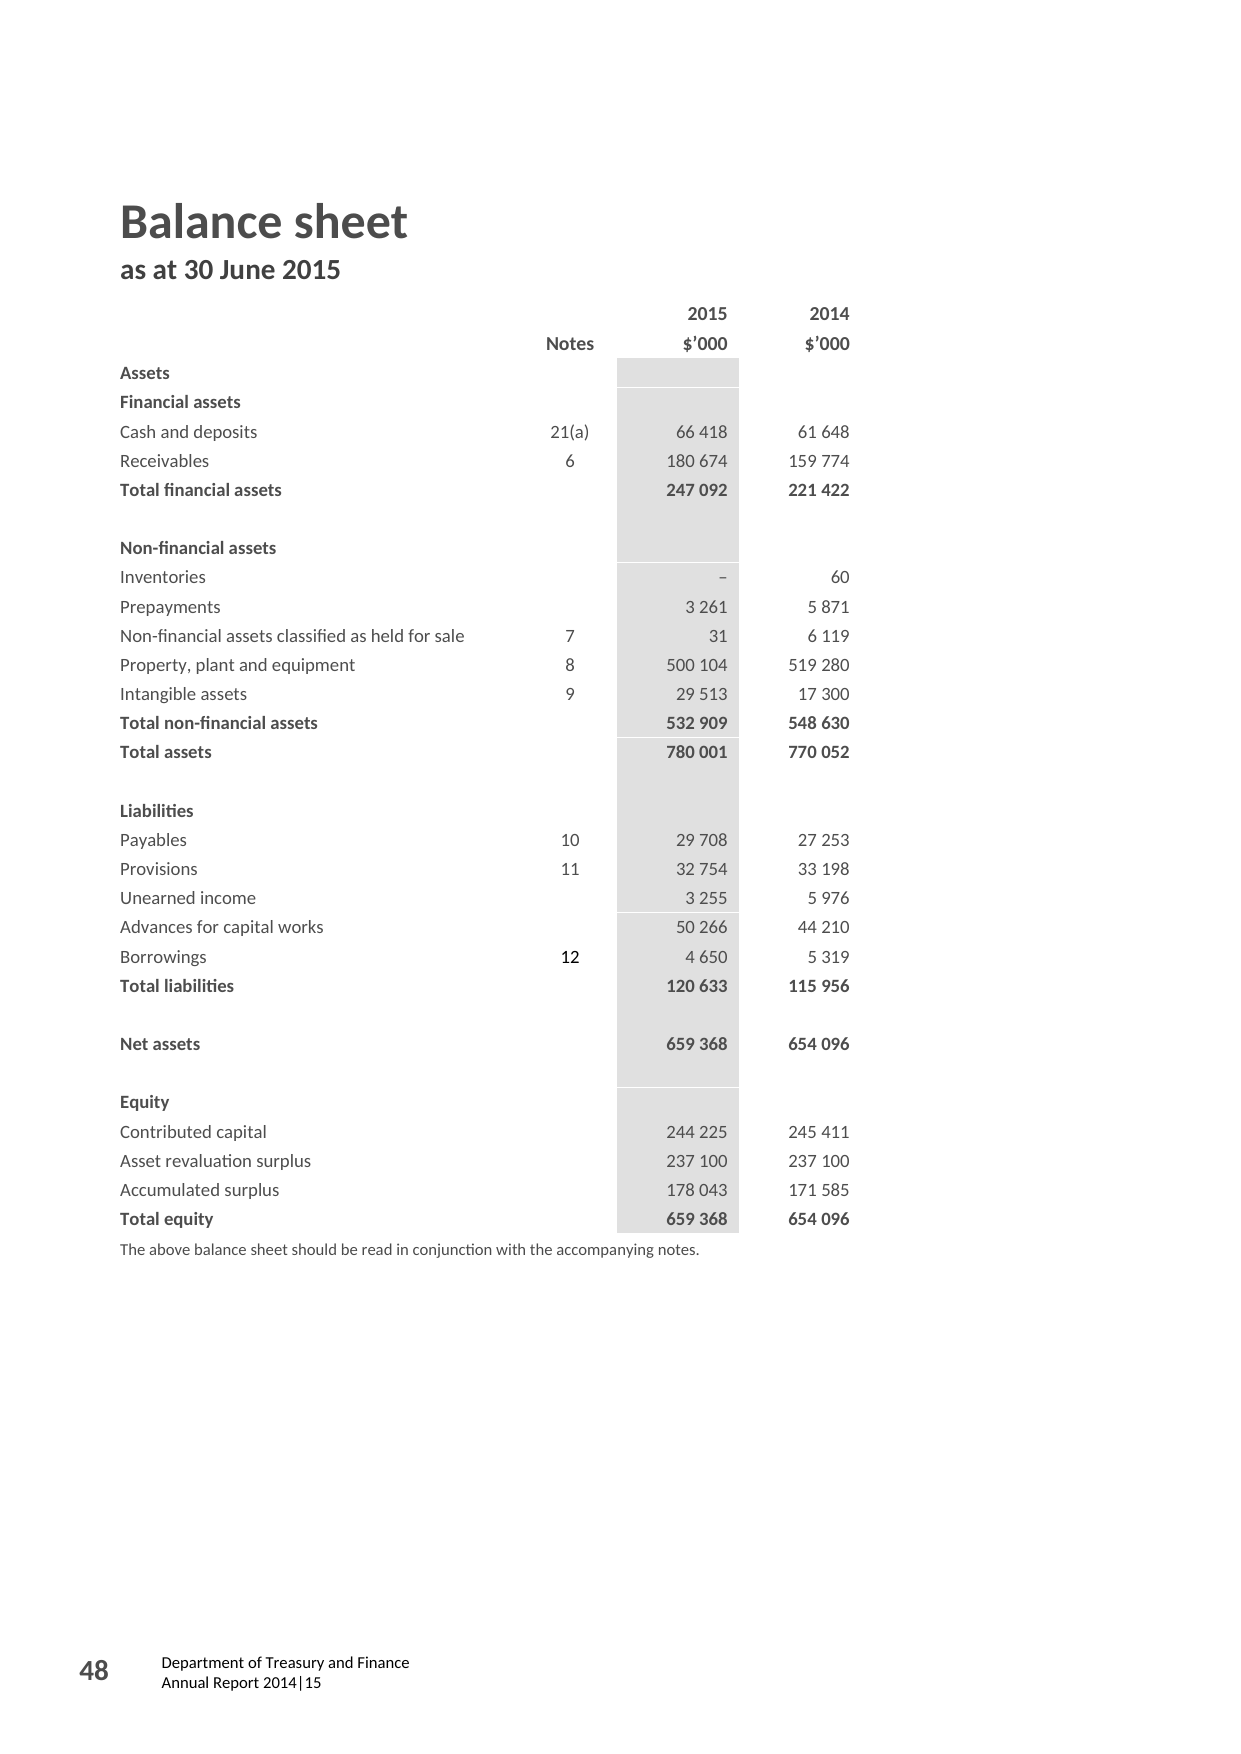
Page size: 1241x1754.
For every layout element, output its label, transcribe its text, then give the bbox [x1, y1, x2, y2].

subtitle Balance sheet [120, 190, 1120, 251]
subtitle as at 30 June 2015 [120, 251, 1120, 287]
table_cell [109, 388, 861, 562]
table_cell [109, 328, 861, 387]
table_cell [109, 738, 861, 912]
text The above balance sheet should be read in conjunction with the accompanying notes. [120, 1239, 1120, 1260]
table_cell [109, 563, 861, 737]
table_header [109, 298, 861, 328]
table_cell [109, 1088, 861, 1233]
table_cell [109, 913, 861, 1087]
